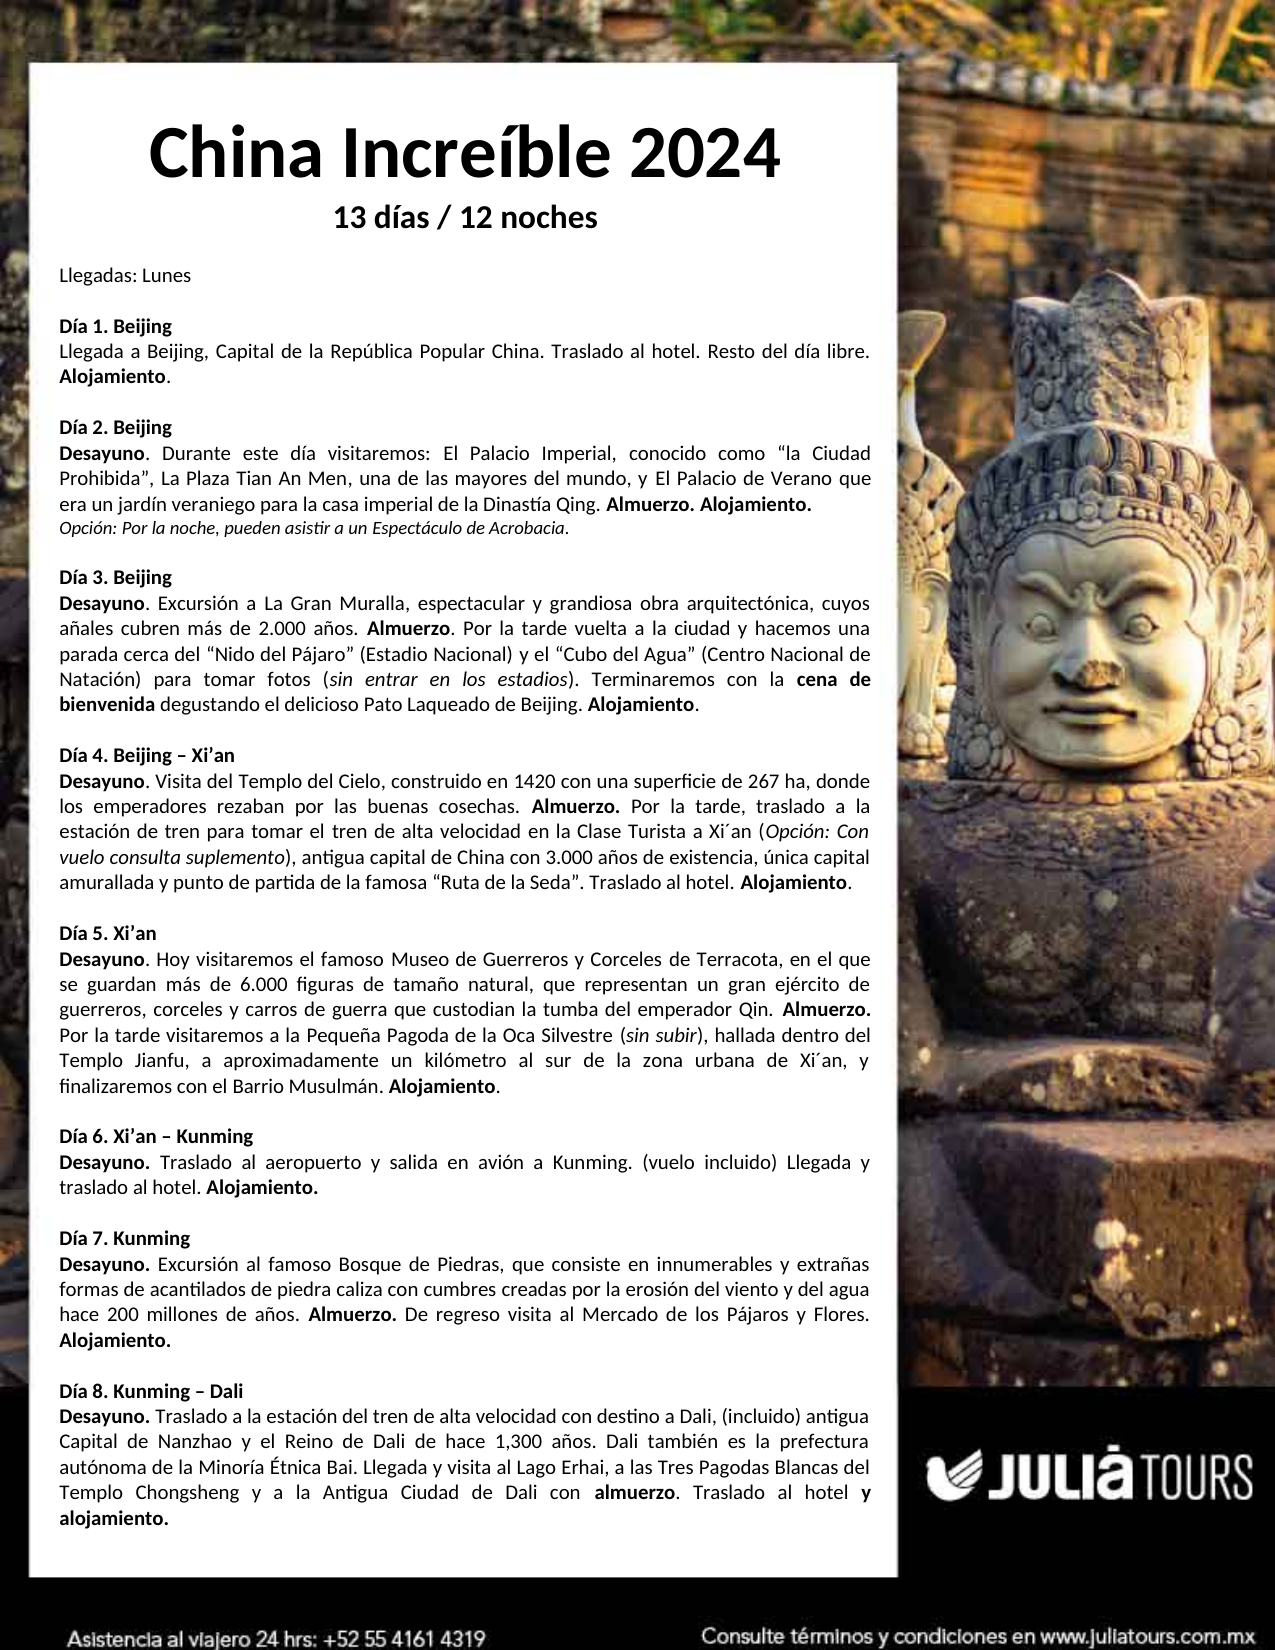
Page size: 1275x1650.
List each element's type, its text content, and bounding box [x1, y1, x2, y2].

text Día 1. Beijing [59, 313, 871, 338]
text Opción: Por la noche, pueden asistir a un Espectáculo de Acrobacia. [59, 516, 871, 539]
text Llegada a Beijing, Capital de la República Popular China. Traslado al hotel. Resto del día libre. Alojamiento. [59, 338, 871, 389]
text Desayuno. Traslado a la estación del tren de alta velocidad con destino a Dali, (incluido) antigua Capital de Nanzhao y el Reino de Dali de hace 1,300 años. Dali también es la prefectura autónoma de la Minoría Étnica Bai. Llegada y visita al Lago Erhai, a las Tres Pagodas Blancas del Templo Chongsheng y a la Antigua Ciudad de Dali con almuerzo. Traslado al hotel y alojamiento. [59, 1403, 871, 1530]
text Desayuno. Excursión al famoso Bosque de Piedras, que consiste en innumerables y extrañas formas de acantilados de piedra caliza con cumbres creadas por la erosión del viento y del agua hace 200 millones de años. Almuerzo. De regreso visita al Mercado de los Pájaros y Flores. Alojamiento. [59, 1251, 871, 1352]
text Desayuno. Excursión a La Gran Muralla, espectacular y grandiosa obra arquitectónica, cuyos añales cubren más de 2.000 años. Almuerzo. Por la tarde vuelta a la ciudad y hacemos una parada cerca del “Nido del Pájaro” (Estadio Nacional) y el “Cubo del Agua” (Centro Nacional de Natación) para tomar fotos (sin entrar en los estadios). Terminaremos con la cena de bienvenida degustando el delicioso Pato Laqueado de Beijing. Alojamiento. [59, 590, 871, 717]
text Día 5. Xi’an [59, 920, 871, 946]
text 13 días / 12 noches [59, 196, 871, 237]
text Desayuno. Durante este día visitaremos: El Palacio Imperial, conocido como “la Ciudad Prohibida”, La Plaza Tian An Men, una de las mayores del mundo, y El Palacio de Verano que era un jardín veraniego para la casa imperial de la Dinastía Qing. Almuerzo. Alojamiento. [59, 440, 871, 516]
text Día 3. Beijing [59, 564, 871, 590]
text Desayuno. Visita del Templo del Cielo, construido en 1420 con una superficie de 267 ha, donde los emperadores rezaban por las buenas cosechas. Almuerzo. Por la tarde, traslado a la estación de tren para tomar el tren de alta velocidad en la Clase Turista a Xi´an (Opción: Con vuelo consulta suplemento), antigua capital de China con 3.000 años de existencia, única capital amurallada y punto de partida de la famosa “Ruta de la Seda”. Traslado al hotel. Alojamiento. [59, 768, 871, 895]
text Día 7. Kunming [59, 1225, 871, 1251]
text China Increíble 2024 [59, 104, 871, 196]
text Día 8. Kunming – Dali [59, 1378, 871, 1403]
picture [0, 0, 1275, 1650]
text Desayuno. Traslado al aeropuerto y salida en avión a Kunming. (vuelo incluido) Llegada y traslado al hotel. Alojamiento. [59, 1149, 871, 1200]
text Llegadas: Lunes [59, 262, 871, 287]
text Desayuno. Hoy visitaremos el famoso Museo de Guerreros y Corceles de Terracota, en el que se guardan más de 6.000 figuras de tamaño natural, que representan un gran ejército de guerreros, corceles y carros de guerra que custodian la tumba del emperador Qin. Almuerzo. Por la tarde visitaremos a la Pequeña Pagoda de la Oca Silvestre (sin subir), hallada dentro del Templo Jianfu, a aproximadamente un kilómetro al sur de la zona urbana de Xi´an, y finalizaremos con el Barrio Musulmán. Alojamiento. [59, 946, 871, 1098]
text Día 4. Beijing – Xi’an [59, 742, 871, 768]
text Día 6. Xi’an – Kunming [59, 1124, 871, 1149]
text Día 2. Beijing [59, 414, 871, 440]
